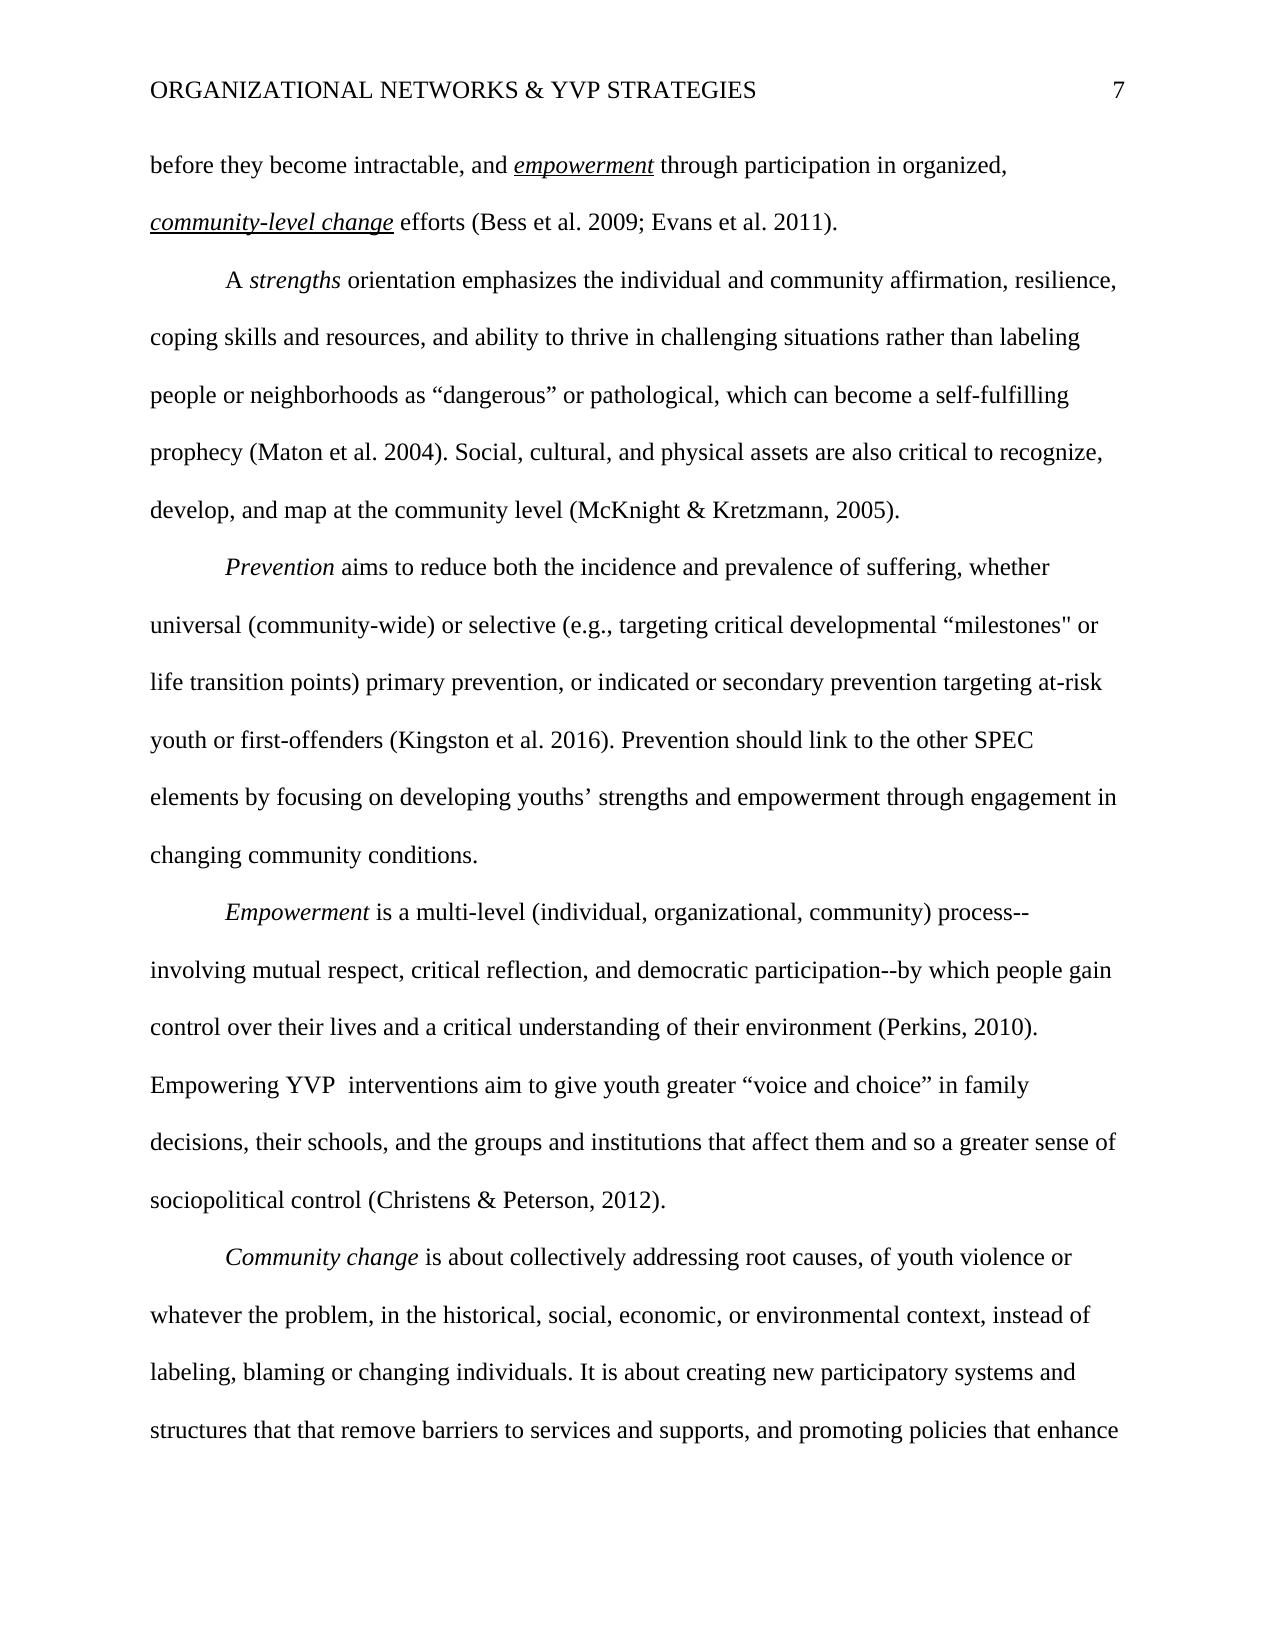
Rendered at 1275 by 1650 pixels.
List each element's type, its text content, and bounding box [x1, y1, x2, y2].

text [150, 1242, 1125, 1444]
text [150, 150, 1125, 236]
text Prevention aims to reduce both the incidence and prevalence of suffering, whether universal (community-wide) or selective (e.g., targeting critical developmental “milestones" or life transition points) primary prevention, or indicated or secondary prevention targeting at-risk youth or first-offenders (Kingston et al. 2016). Prevention should link to the other SPEC elements by focusing on developing youths’ strengths and empowerment through engagement in changing community conditions. [150, 552, 1125, 869]
text Empowerment is a multi-level (individual, organizational, community) process--involving mutual respect, critical reflection, and democratic participation--by which people gain control over their lives and a critical understanding of their environment (Perkins, 2010). Empowering YVP interventions aim to give youth greater “voice and choice” in family decisions, their schools, and the groups and institutions that affect them and so a greater sense of sociopolitical control (Christens & Peterson, 2012). [150, 897, 1125, 1214]
text A strengths orientation emphasizes the individual and community affirmation, resilience, coping skills and resources, and ability to thrive in challenging situations rather than labeling people or neighborhoods as “dangerous” or pathological, which can become a self-fulfilling prophecy (Maton et al. 2004). Social, cultural, and physical assets are also critical to recognize, develop, and map at the community level (McKnight & Kretzmann, 2005). [150, 265, 1125, 524]
